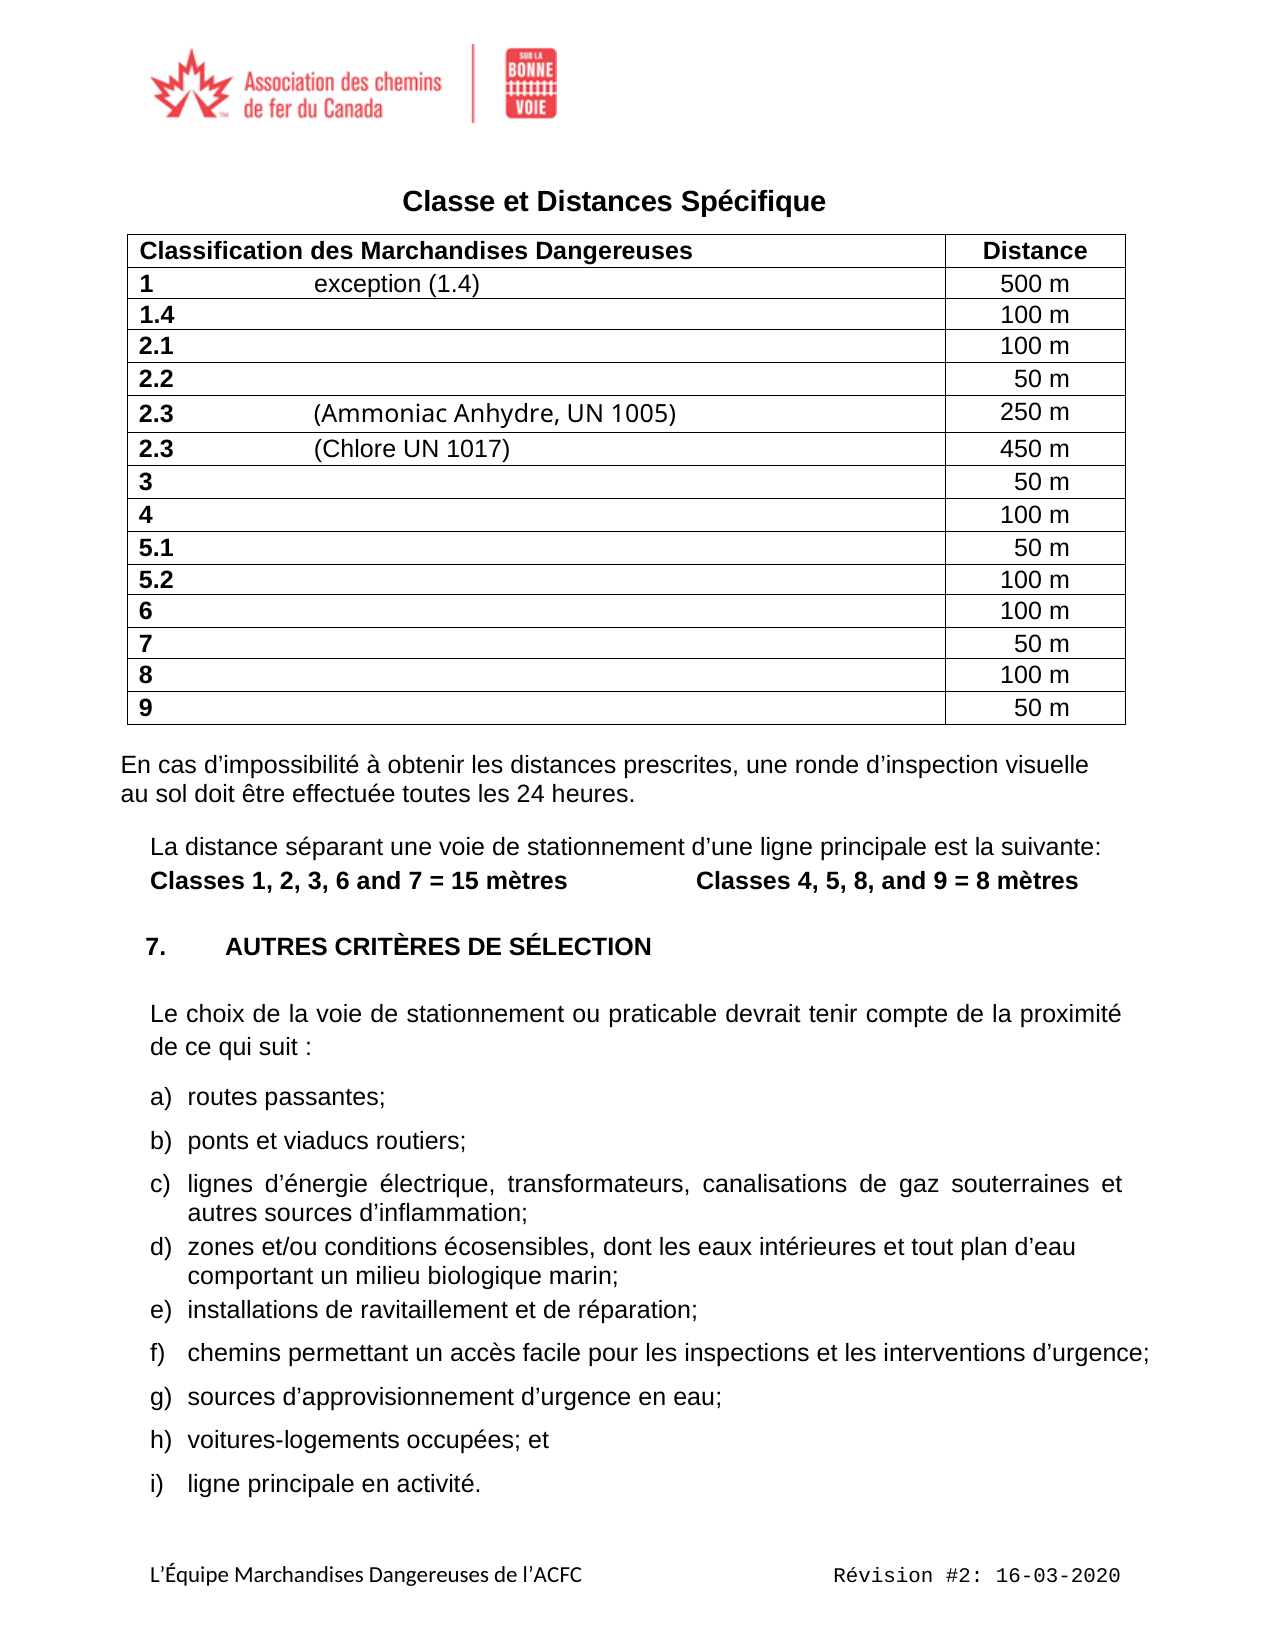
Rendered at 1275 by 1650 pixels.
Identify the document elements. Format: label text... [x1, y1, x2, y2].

text Le choix de la voie de stationnement ou praticable devrait tenir compte de la proximité de ce qui suit : [150, 999, 1124, 1061]
table_cell 2.3 (Chlore UN 1017) [128, 433, 945, 465]
picture [150, 44, 557, 123]
table_cell 2.3 (Ammoniac Anhydre, UN 1005) [128, 396, 945, 432]
list sources d’approvisionnement d’urgence en eau; [150, 1382, 1213, 1411]
subtitle La distance séparant une voie de stationnement d’une ligne principale est la suivante: [150, 832, 1181, 861]
table_cell 100 m [946, 299, 1125, 329]
table_cell 1.4 [128, 299, 945, 329]
table_cell 50 m [946, 692, 1125, 724]
list voitures-logements occupées; et [150, 1425, 1213, 1454]
table_cell 3 [128, 466, 945, 498]
list lignes d’énergie électrique, transformateurs, canalisations de gaz souterraines et autres sources d’inflammation; [150, 1169, 1124, 1227]
table_cell 50 m [946, 628, 1125, 658]
table_cell 5.2 [128, 565, 945, 594]
table_cell 7 [128, 628, 945, 658]
table_cell 4 [128, 499, 945, 531]
text En cas d’impossibilité à obtenir les distances prescrites, une ronde d’inspection visuelle au sol doit être effectuée toutes les 24 heures. [120, 750, 1124, 808]
table_cell 1 exception (1.4) [128, 268, 945, 298]
table_cell 100 m [946, 659, 1125, 691]
table_cell 8 [128, 659, 945, 691]
text 7. AUTRES CRITÈRES DE SÉLECTION [131, 932, 1106, 961]
table_cell 100 m [946, 499, 1125, 531]
table_cell 2.1 [128, 330, 945, 362]
list zones et/ou conditions écosensibles, dont les eaux intérieures et tout plan d’eau comportant un milieu biologique marin; [150, 1232, 1124, 1290]
table_cell 100 m [946, 330, 1125, 362]
list ponts et viaducs routiers; [150, 1126, 1213, 1155]
table_cell 100 m [946, 595, 1125, 627]
table_cell 450 m [946, 433, 1125, 465]
table_cell 2.2 [128, 363, 945, 394]
table_cell 6 [128, 595, 945, 627]
table_header Classification des Marchandises Dangereuses [128, 235, 945, 267]
list routes passantes; [150, 1082, 1213, 1111]
table_cell 50 m [946, 363, 1125, 394]
list ligne principale en activité. [150, 1469, 1213, 1498]
text Classes 1, 2, 3, 6 and 7 = 15 mètres Classes 4, 5, 8, and 9 = 8 mètres [150, 866, 1181, 895]
table_cell 50 m [946, 466, 1125, 498]
list installations de ravitaillement et de réparation; [150, 1294, 1213, 1323]
list chemins permettant un accès facile pour les inspections et les interventions d’urgence; [150, 1338, 1154, 1367]
table_header Distance [946, 235, 1125, 267]
table_cell 100 m [946, 565, 1125, 594]
table_cell 5.1 [128, 532, 945, 563]
table_cell 250 m [946, 396, 1125, 432]
table_cell 500 m [946, 268, 1125, 298]
text Classe et Distances Spécifique [47, 184, 1181, 217]
table_cell 9 [128, 692, 945, 724]
table_cell 50 m [946, 532, 1125, 563]
